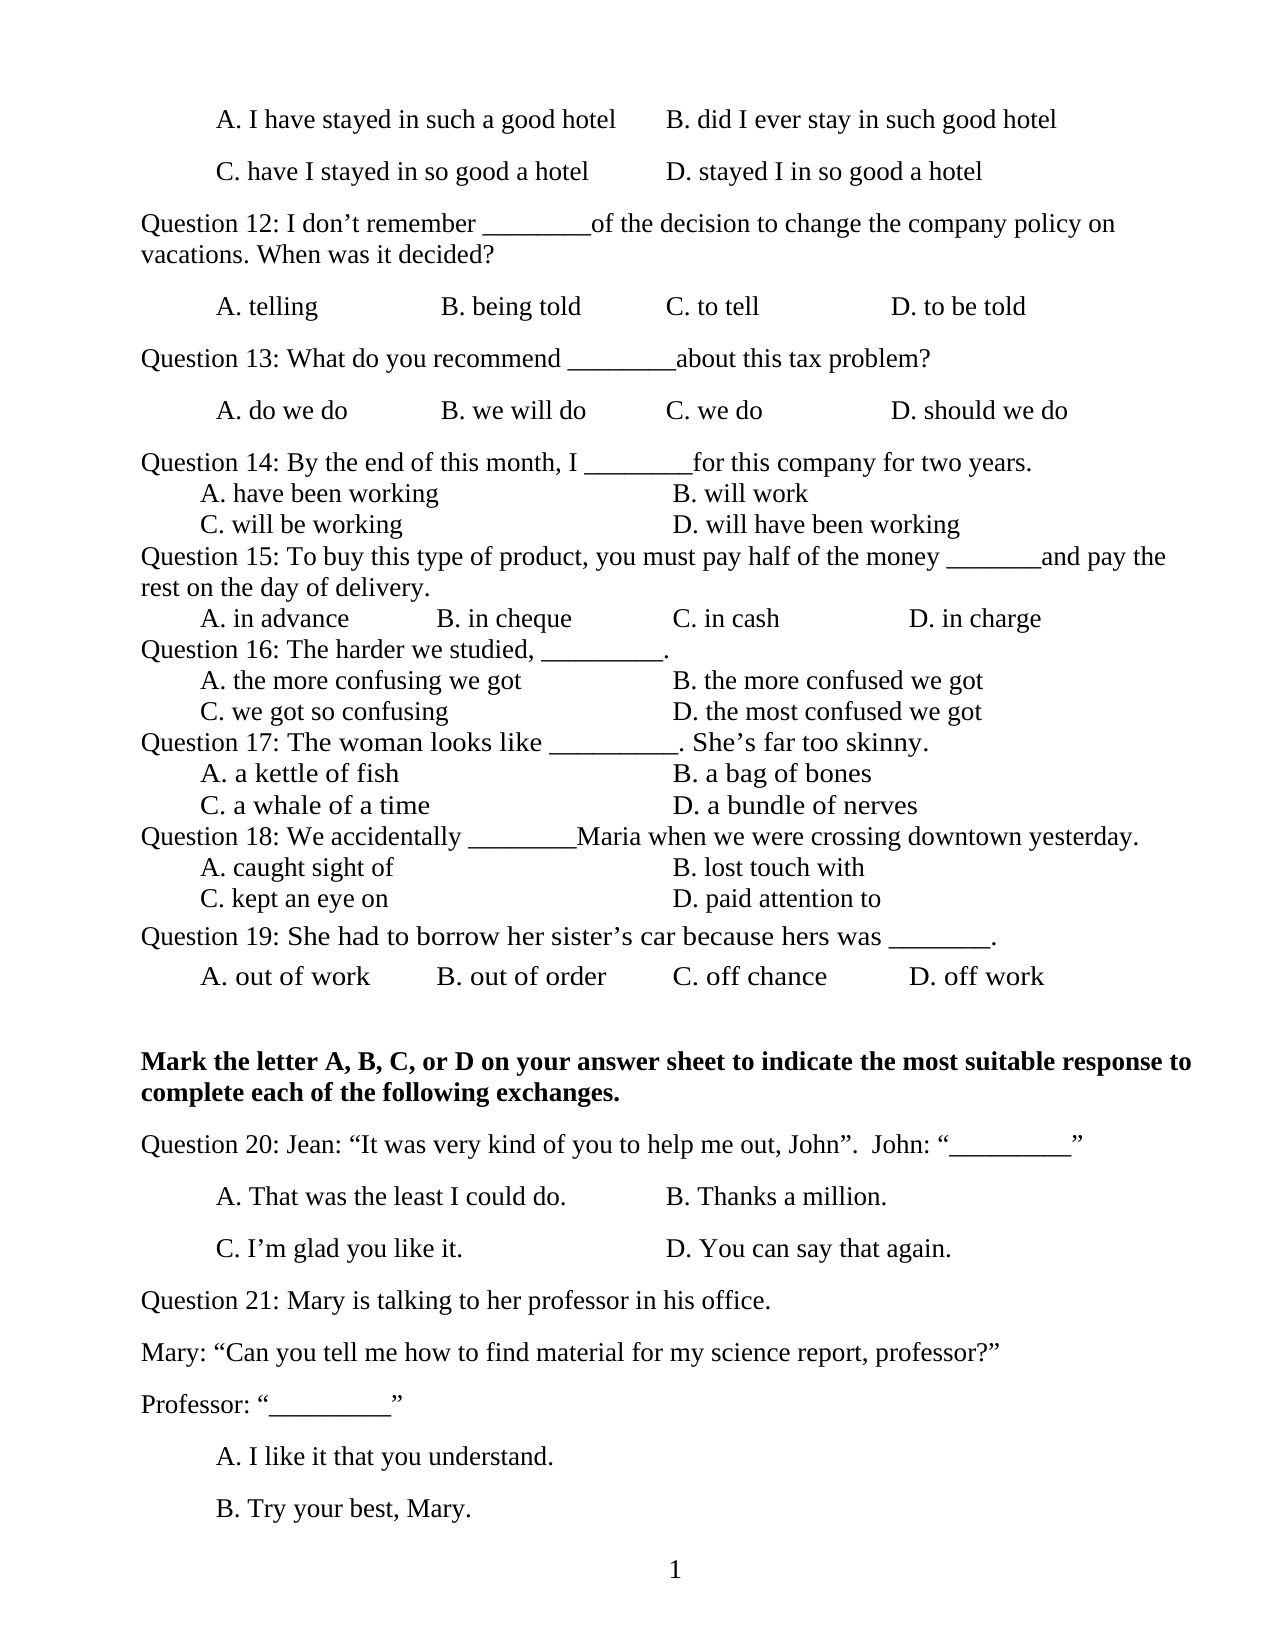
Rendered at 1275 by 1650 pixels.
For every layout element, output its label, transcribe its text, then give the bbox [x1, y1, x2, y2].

text C. will be working D. will have been working [141, 508, 1209, 539]
text Question 19: She had to borrow her sister’s car because hers was _______. [141, 913, 1198, 953]
text Question 12: I don’t remember ________of the decision to change the company policy on vacations. When was it decided? [141, 207, 1209, 269]
text Professor: “_________” [141, 1388, 1209, 1419]
text Question 14: By the end of this month, I ________for this company for two years. [141, 446, 1209, 477]
text A. out of work B. out of order C. off chance D. off work [141, 953, 1198, 993]
text A. caught sight of B. lost touch with [141, 851, 1209, 882]
text Mark the letter A, B, C, or D on your answer sheet to indicate the most suitable response to complete each of the following exchanges. [141, 1045, 1209, 1108]
text A. That was the least I could do. B. Thanks a million. [141, 1180, 1209, 1212]
text C. we got so confusing D. the most confused we got [141, 695, 1209, 726]
text Question 21: Mary is talking to her professor in his office. [141, 1284, 1209, 1316]
text A. I have stayed in such a good hotel B. did I ever stay in such good hotel [141, 103, 1209, 134]
text C. a whale of a time D. a bundle of nerves [141, 789, 1209, 820]
text C. I’m glad you like it. D. You can say that again. [141, 1232, 1209, 1263]
text A. I like it that you understand. [141, 1440, 1209, 1471]
text Question 13: What do you recommend ________about this tax problem? [141, 342, 1209, 373]
text Mary: “Can you tell me how to find material for my science report, professor?” [141, 1336, 1209, 1367]
text C. kept an eye on D. paid attention to [141, 882, 1209, 913]
text Question 15: To buy this type of product, you must pay half of the money _______and pay the rest on the day of delivery. [141, 539, 1209, 602]
text Question 16: The harder we studied, _________. [141, 633, 1209, 664]
text A. telling B. being told C. to tell D. to be told [141, 290, 1209, 321]
text A. a kettle of fish B. a bag of bones [141, 758, 1209, 789]
text C. have I stayed in so good a hotel D. stayed I in so good a hotel [141, 155, 1209, 186]
text A. in advance B. in cheque C. in cash D. in charge [141, 602, 1209, 633]
text Question 18: We accidentally ________Maria when we were crossing downtown yesterday. [141, 820, 1209, 851]
text Question 17: The woman looks like _________. She’s far too skinny. [141, 726, 1209, 758]
text A. do we do B. we will do C. we do D. should we do [141, 394, 1209, 425]
text B. Try your best, Mary. [141, 1492, 1209, 1523]
text Question 20: Jean: “It was very kind of you to help me out, John”. John: “_________” [141, 1128, 1209, 1159]
text A. the more confusing we got B. the more confused we got [141, 664, 1209, 695]
text A. have been working B. will work [141, 477, 1209, 508]
